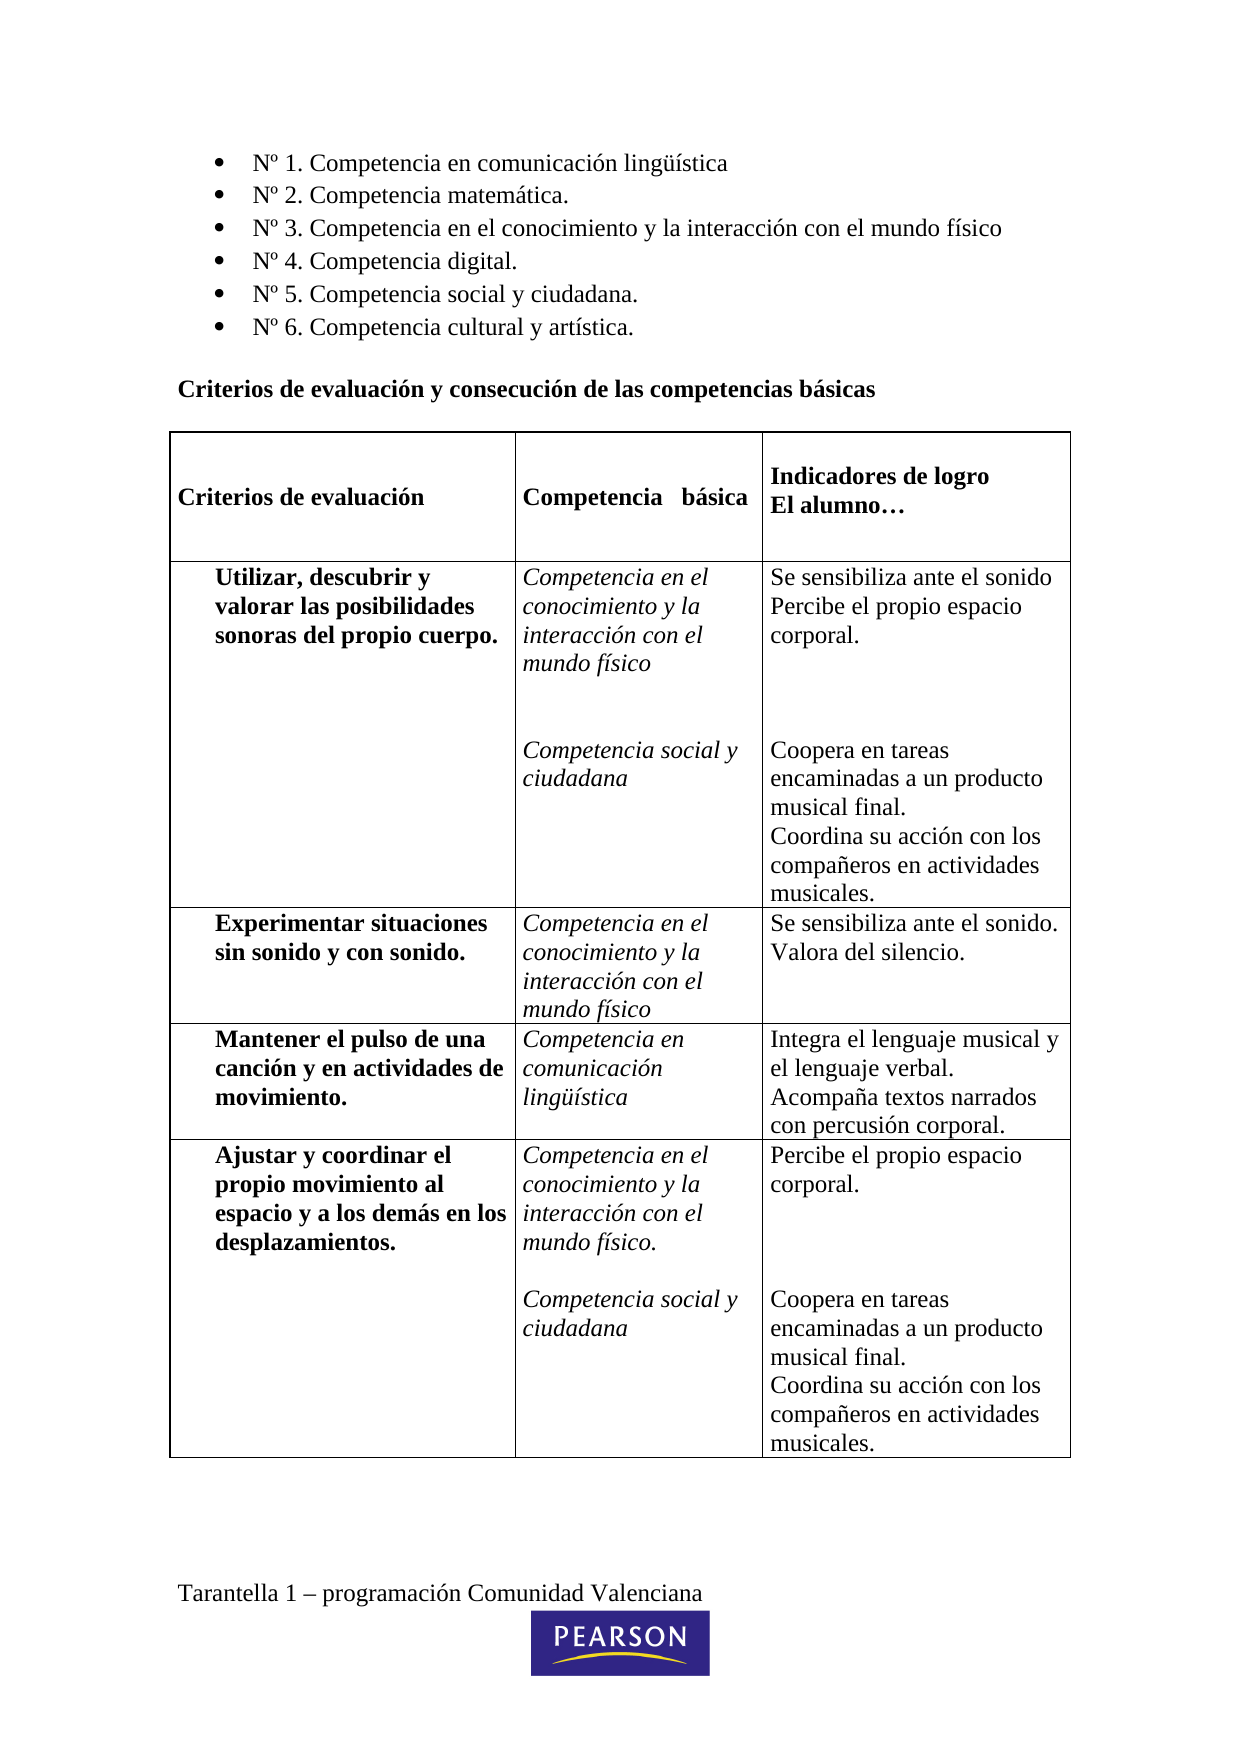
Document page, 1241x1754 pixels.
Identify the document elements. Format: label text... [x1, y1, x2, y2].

table_cell Competencia en el conocimiento y la interacción con el mundo físico. Competencia social y ciudadana [516, 1140, 762, 1457]
list Nº 3. Competencia en el conocimiento y la interacción con el mundo físico [215, 213, 1048, 242]
table_cell Se sensibiliza ante el sonido. Valora del silencio. [763, 908, 1070, 1023]
list Nº 1. Competencia en comunicación lingüística [215, 148, 1048, 176]
table_header Competencia básica [516, 433, 762, 561]
table_cell Competencia en el conocimiento y la interacción con el mundo físico [516, 908, 762, 1023]
table_cell Utilizar, descubrir y valorar las posibilidades sonoras del propio cuerpo. [171, 562, 515, 907]
table_cell Competencia en comunicación lingüística [516, 1024, 762, 1139]
picture [524, 1606, 716, 1681]
table_cell Competencia en el conocimiento y la interacción con el mundo físico Competencia social y ciudadana [516, 562, 762, 907]
list Nº 2. Competencia matemática. [215, 181, 1048, 209]
table_cell Mantener el pulso de una canción y en actividades de movimiento. [171, 1024, 515, 1139]
list Nº 5. Competencia social y ciudadana. [215, 279, 1048, 308]
table_cell Experimentar situaciones sin sonido y con sonido. [171, 908, 515, 1023]
list Nº 4. Competencia digital. [215, 246, 1048, 275]
table_header Indicadores de logro El alumno… [763, 433, 1070, 561]
list Nº 6. Competencia cultural y artística. [215, 312, 1048, 341]
table_cell Percibe el propio espacio corporal. Coopera en tareas encaminadas a un producto musical final. Coordina su acción con los compañeros en actividades musicales. [763, 1140, 1070, 1457]
table_header Criterios de evaluación [171, 433, 515, 561]
table_cell Se sensibiliza ante el sonido Percibe el propio espacio corporal. Coopera en tareas encaminadas a un producto musical final. Coordina su acción con los compañeros en actividades musicales. [763, 562, 1070, 907]
table_cell Ajustar y coordinar el propio movimiento al espacio y a los demás en los desplazamientos. [171, 1140, 515, 1457]
table_cell Integra el lenguaje musical y el lenguaje verbal. Acompaña textos narrados con percusión corporal. [763, 1024, 1070, 1139]
text Criterios de evaluación y consecución de las competencias básicas [177, 374, 1063, 403]
